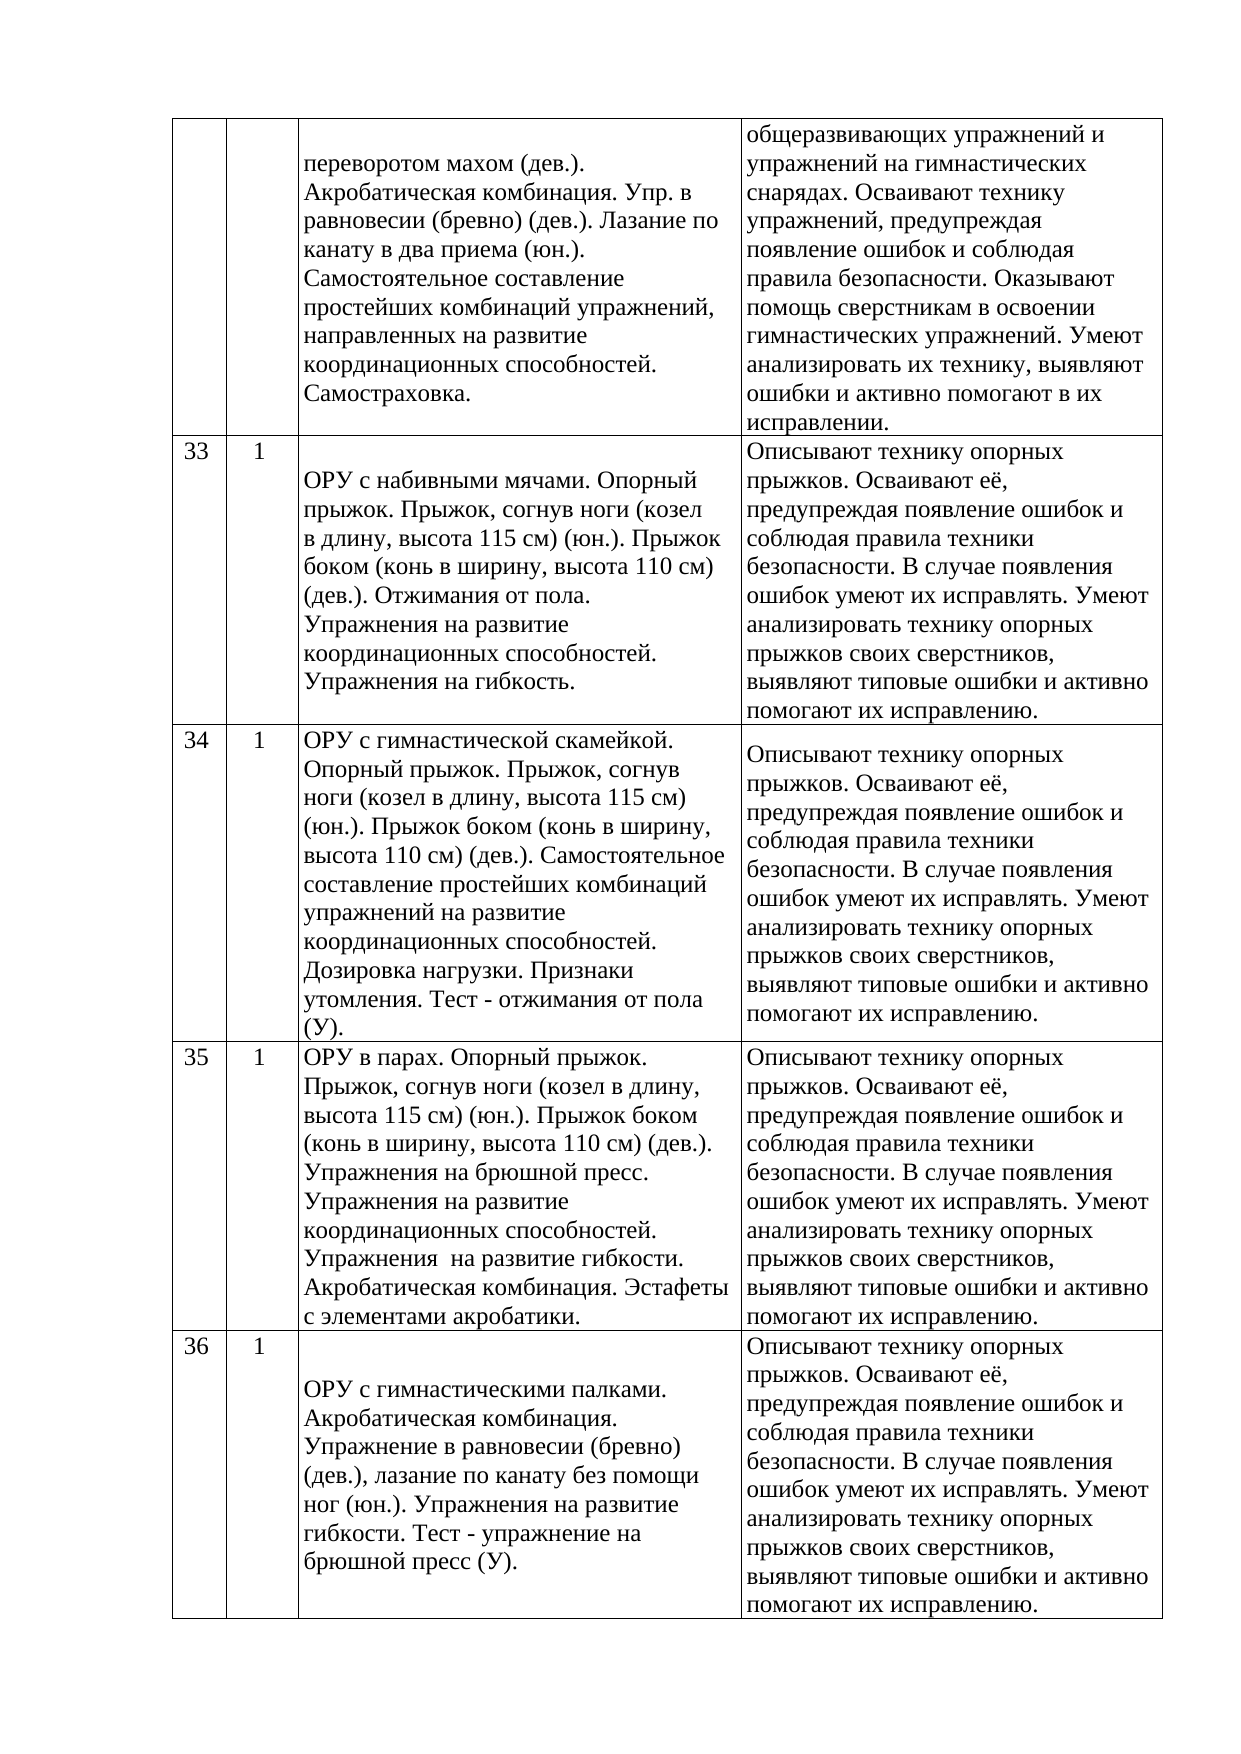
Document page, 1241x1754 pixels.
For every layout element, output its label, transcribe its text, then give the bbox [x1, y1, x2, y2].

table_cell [299, 119, 741, 435]
table_cell ОРУ в парах. Опорный прыжок. Прыжок, согнув ноги (козел в длину, высота 115 см) (юн.). Прыжок боком (конь в ширину, высота 110 см) (дев.). Упражнения на брюшной пресс. Упражнения на развитие координационных способностей. Упражнения на развитие гибкости. Акробатическая комбинация. Эстафеты с элементами акробатики. [299, 1042, 741, 1330]
table_cell ОРУ с набивными мячами. Опорный прыжок. Прыжок, согнув ноги (козел в длину, высота 115 см) (юн.). Прыжок боком (конь в ширину, высота 110 см) (дев.). Отжимания от пола. Упражнения на развитие координационных способностей. Упражнения на гибкость. [299, 436, 741, 724]
table_cell 35 [173, 1042, 226, 1330]
table_cell ОРУ с гимнастической скамейкой. Опорный прыжок. Прыжок, согнув ноги (козел в длину, высота 115 см) (юн.). Прыжок боком (конь в ширину, высота 110 см) (дев.). Самостоятельное составление простейших комбинаций упражнений на развитие координационных способностей. Дозировка нагрузки. Признаки утомления. Тест - отжимания от пола (У). [299, 725, 741, 1041]
table_cell ОРУ с гимнастическими палками. Акробатическая комбинация. Упражнение в равновесии (бревно) (дев.), лазание по канату без помощи ног (юн.). Упражнения на развитие гибкости. Тест - упражнение на брюшной пресс (У). [299, 1331, 741, 1618]
table_cell 1 [227, 1331, 298, 1618]
table_cell 1 [227, 725, 298, 1041]
table_cell 34 [173, 725, 226, 1041]
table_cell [742, 119, 1162, 435]
table_cell 32 [173, 119, 226, 435]
table_cell Описывают технику опорных прыжков. Осваивают её, предупреждая появление ошибок и соблюдая правила техники безопасности. В случае появления ошибок умеют их исправлять. Умеют анализировать технику опорных прыжков своих сверстников, выявляют типовые ошибки и активно помогают их исправлению. [742, 1331, 1162, 1618]
table_cell 1 [227, 1042, 298, 1330]
table_cell 33 [173, 436, 226, 724]
table_cell Описывают технику опорных прыжков. Осваивают её, предупреждая появление ошибок и соблюдая правила техники безопасности. В случае появления ошибок умеют их исправлять. Умеют анализировать технику опорных прыжков своих сверстников, выявляют типовые ошибки и активно помогают их исправлению. [742, 1042, 1162, 1330]
table_cell 1 [227, 436, 298, 724]
table_cell 1 [227, 119, 298, 435]
table_cell 36 [173, 1331, 226, 1618]
table_cell Описывают технику опорных прыжков. Осваивают её, предупреждая появление ошибок и соблюдая правила техники безопасности. В случае появления ошибок умеют их исправлять. Умеют анализировать технику опорных прыжков своих сверстников, выявляют типовые ошибки и активно помогают их исправлению. [742, 436, 1162, 724]
table_cell Описывают технику опорных прыжков. Осваивают её, предупреждая появление ошибок и соблюдая правила техники безопасности. В случае появления ошибок умеют их исправлять. Умеют анализировать технику опорных прыжков своих сверстников, выявляют типовые ошибки и активно помогают их исправлению. [742, 725, 1162, 1041]
